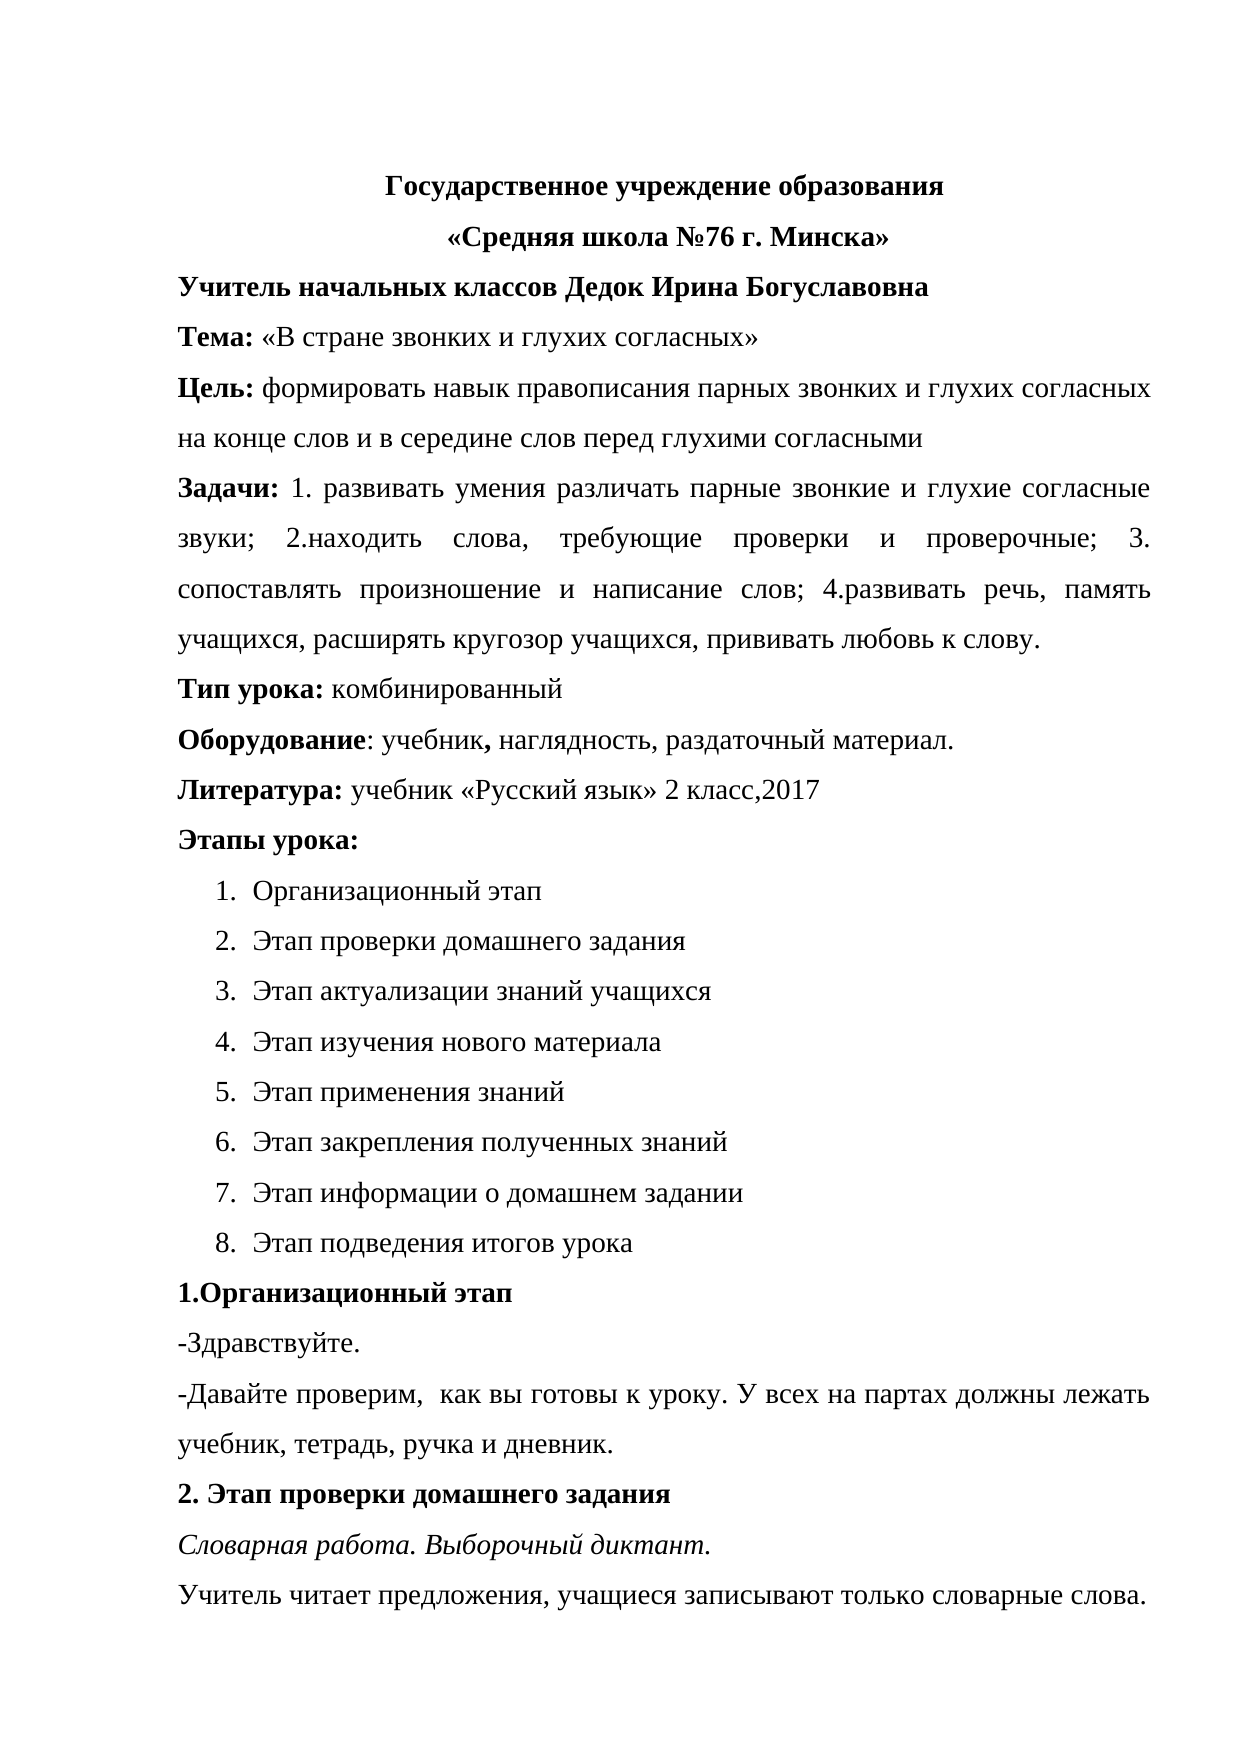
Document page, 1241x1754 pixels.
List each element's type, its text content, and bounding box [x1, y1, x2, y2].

list Этап проверки домашнего задания [215, 923, 1152, 957]
text Литература: учебник «Русский язык» 2 класс,2017 [177, 772, 1152, 806]
text Учитель начальных классов Дедок Ирина Богуславовна [177, 269, 1152, 303]
text Государственное учреждение образования [177, 168, 1152, 202]
list Этап закрепления полученных знаний [215, 1124, 1152, 1158]
text 2. Этап проверки домашнего задания [177, 1477, 1152, 1510]
text Цель: формировать навык правописания парных звонких и глухих согласных на конце слов и в середине слов перед глухими согласными [177, 370, 1152, 453]
list Этап актуализации знаний учащихся [215, 973, 1152, 1007]
list Этап подведения итогов урока [215, 1225, 1152, 1258]
list Организационный этап [215, 873, 1152, 906]
text Оборудование: учебник, наглядность, раздаточный материал. [177, 722, 1152, 755]
list Этап изучения нового материала [215, 1024, 1152, 1057]
list Этап информации о домашнем задании [215, 1175, 1152, 1208]
text «Средняя школа №76 г. Минска» [177, 219, 1152, 252]
text Тема: «В стране звонких и глухих согласных» [177, 319, 1152, 353]
list Этап применения знаний [215, 1074, 1152, 1108]
text -Здравствуйте. [177, 1326, 1152, 1359]
text Учитель читает предложения, учащиеся записывают только словарные слова. [177, 1577, 1152, 1611]
text Словарная работа. Выборочный диктант. [177, 1527, 1152, 1560]
text Этапы урока: [177, 822, 1152, 856]
text -Давайте проверим, как вы готовы к уроку. У всех на партах должны лежать учебник, тетрадь, ручка и дневник. [177, 1376, 1152, 1460]
text 1.Организационный этап [177, 1275, 1152, 1309]
text Тип урока: комбинированный [177, 672, 1152, 705]
text Задачи: 1. развивать умения различать парные звонкие и глухие согласные звуки; 2.находить слова, требующие проверки и проверочные; 3. сопоставлять произношение и написание слов; 4.развивать речь, память учащихся, расширять кругозор учащихся, прививать любовь к слову. [177, 470, 1152, 655]
